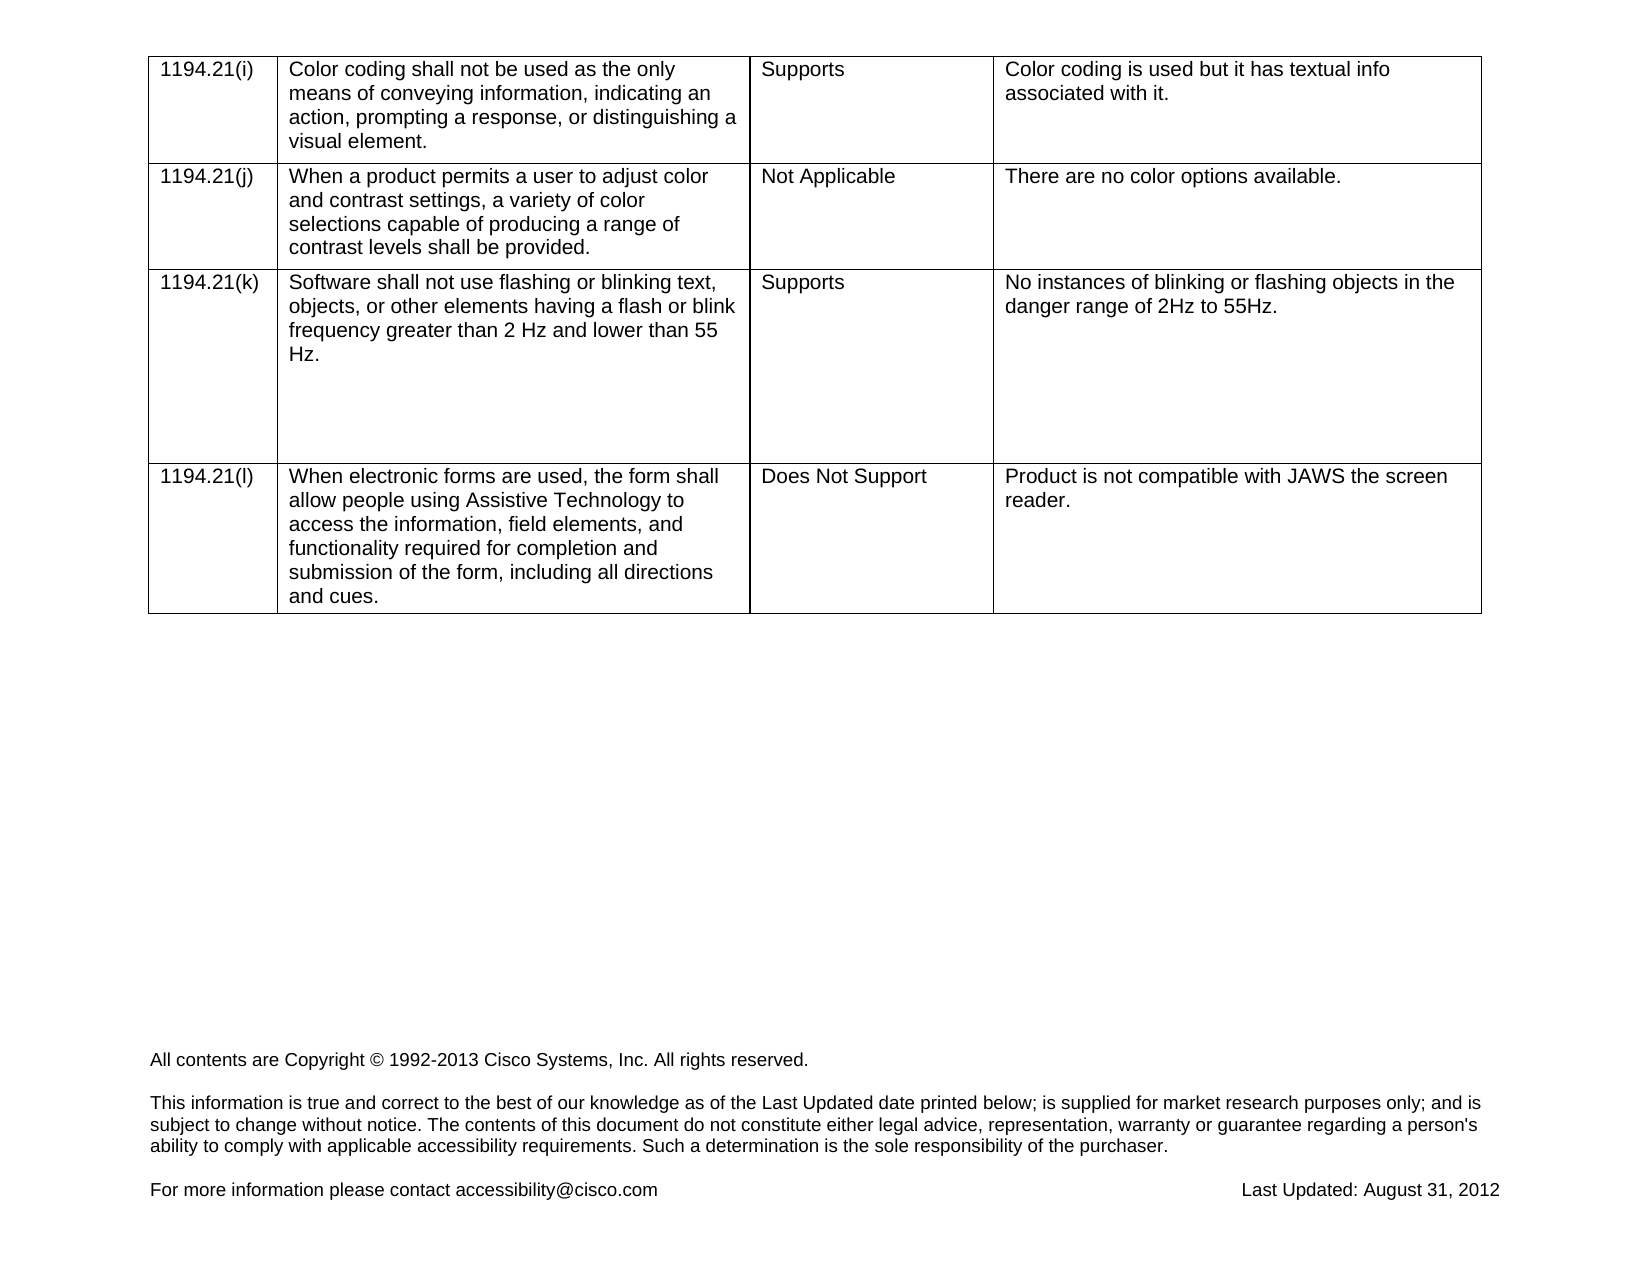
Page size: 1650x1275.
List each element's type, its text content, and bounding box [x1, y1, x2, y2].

table_cell 1194.21(l) [149, 464, 277, 613]
table_cell Color coding is used but it has textual info associated with it. [994, 57, 1481, 162]
table_cell 1194.21(j) [149, 164, 277, 269]
table_cell No instances of blinking or flashing objects in the danger range of 2Hz to 55Hz. [994, 270, 1481, 463]
table_cell When electronic forms are used, the form shall allow people using Assistive Technology to access the information, field elements, and functionality required for completion and submission of the form, including all directions and cues. [278, 464, 749, 613]
table_cell Product is not compatible with JAWS the screen reader. [994, 464, 1481, 613]
table_cell Supports [751, 270, 993, 463]
table_cell Does Not Support [751, 464, 993, 613]
table_cell 1194.21(k) [149, 270, 277, 463]
table_cell Software shall not use flashing or blinking text, objects, or other elements having a flash or blink frequency greater than 2 Hz and lower than 55 Hz. [278, 270, 749, 463]
table_cell Not Applicable [751, 164, 993, 269]
table_cell 1194.21(i) [149, 57, 277, 162]
table_cell Supports [751, 57, 993, 162]
table_cell Color coding shall not be used as the only means of conveying information, indicating an action, prompting a response, or distinguishing a visual element. [278, 57, 749, 162]
table_cell When a product permits a user to adjust color and contrast settings, a variety of color selections capable of producing a range of contrast levels shall be provided. [278, 164, 749, 269]
table_cell There are no color options available. [994, 164, 1481, 269]
